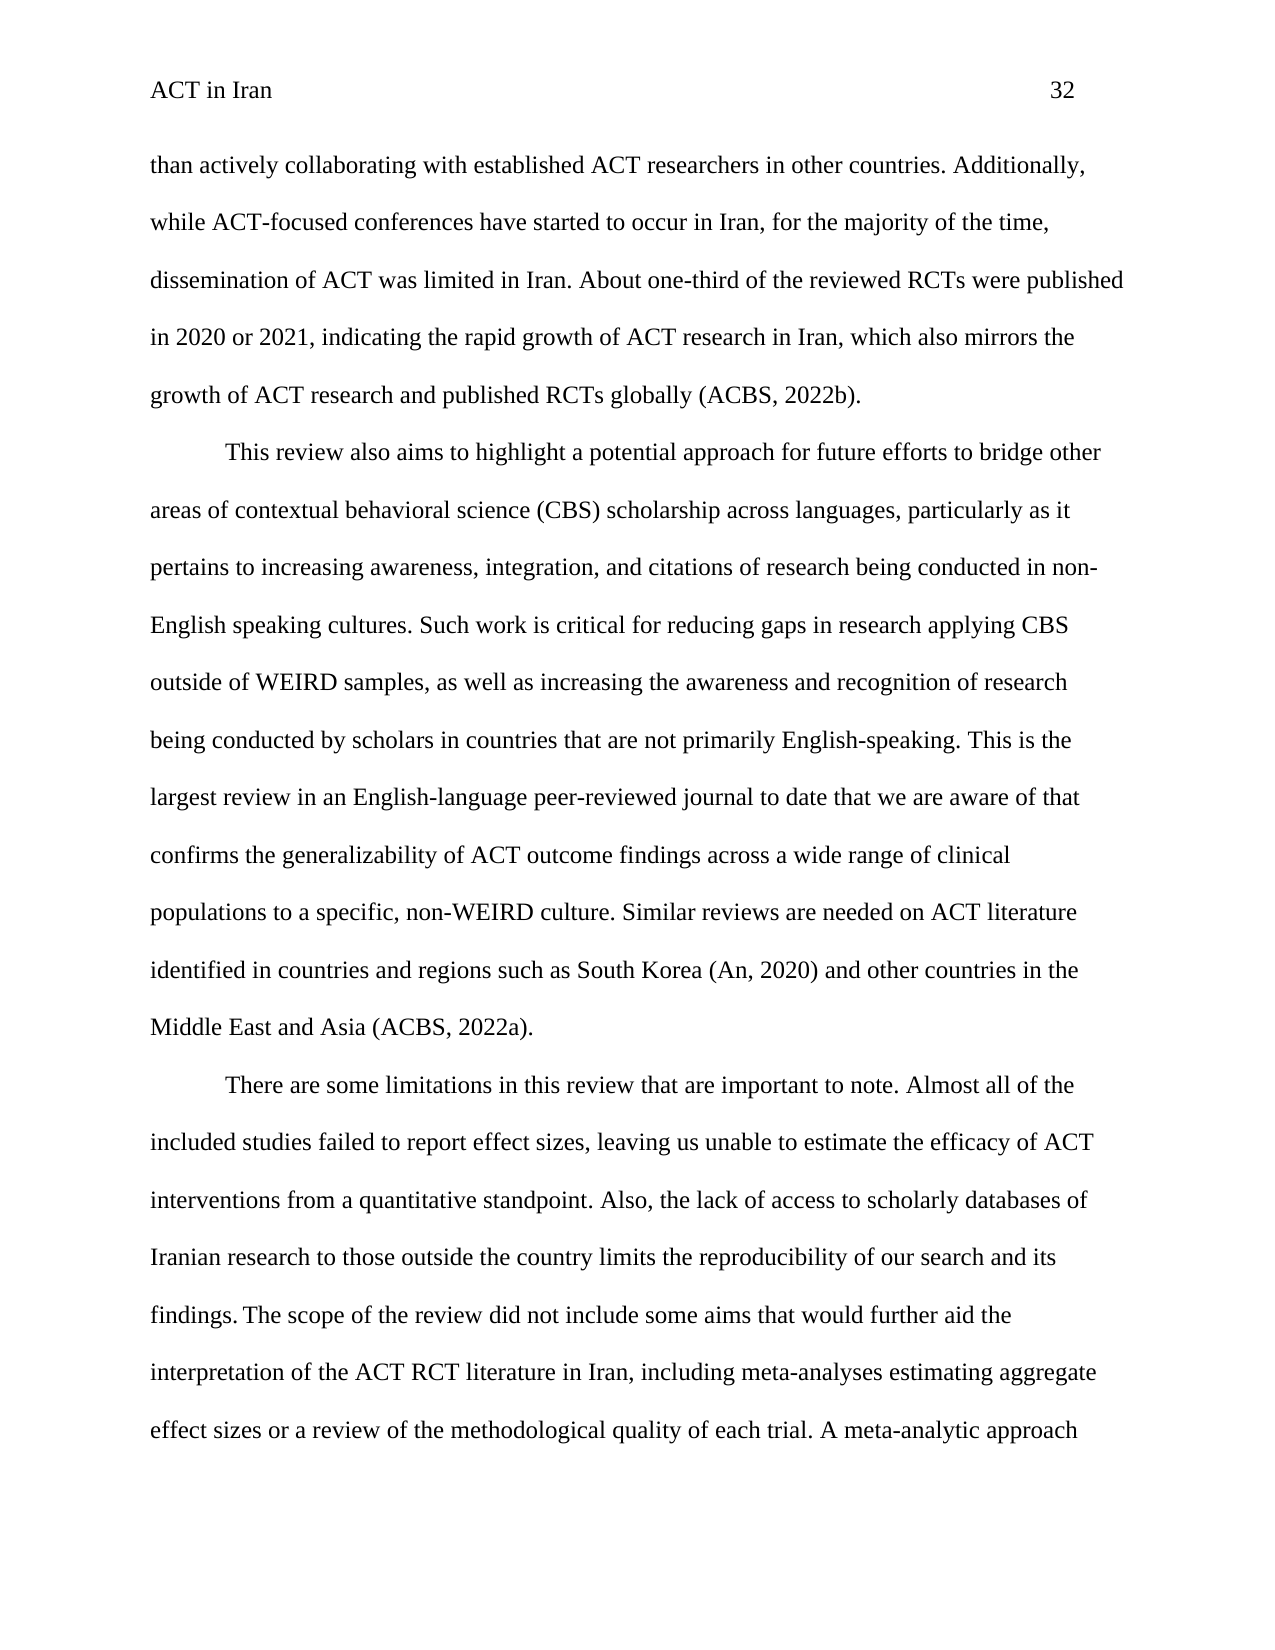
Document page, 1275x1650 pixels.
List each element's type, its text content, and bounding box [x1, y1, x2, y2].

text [150, 1070, 1125, 1444]
text This review also aims to highlight a potential approach for future efforts to bridge other areas of contextual behavioral science (CBS) scholarship across languages, particularly as it pertains to increasing awareness, integration, and citations of research being conducted in non-English speaking cultures. Such work is critical for reducing gaps in research applying CBS outside of WEIRD samples, as well as increasing the awareness and recognition of research being conducted by scholars in countries that are not primarily English-speaking. This is the largest review in an English-language peer-reviewed journal to date that we are aware of that confirms the generalizability of ACT outcome findings across a wide range of clinical populations to a specific, non-WEIRD culture. Similar reviews are needed on ACT literature identified in countries and regions such as South Korea (An, 2020) and other countries in the Middle East and Asia (ACBS, 2022a). [150, 437, 1125, 1041]
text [150, 150, 1125, 409]
